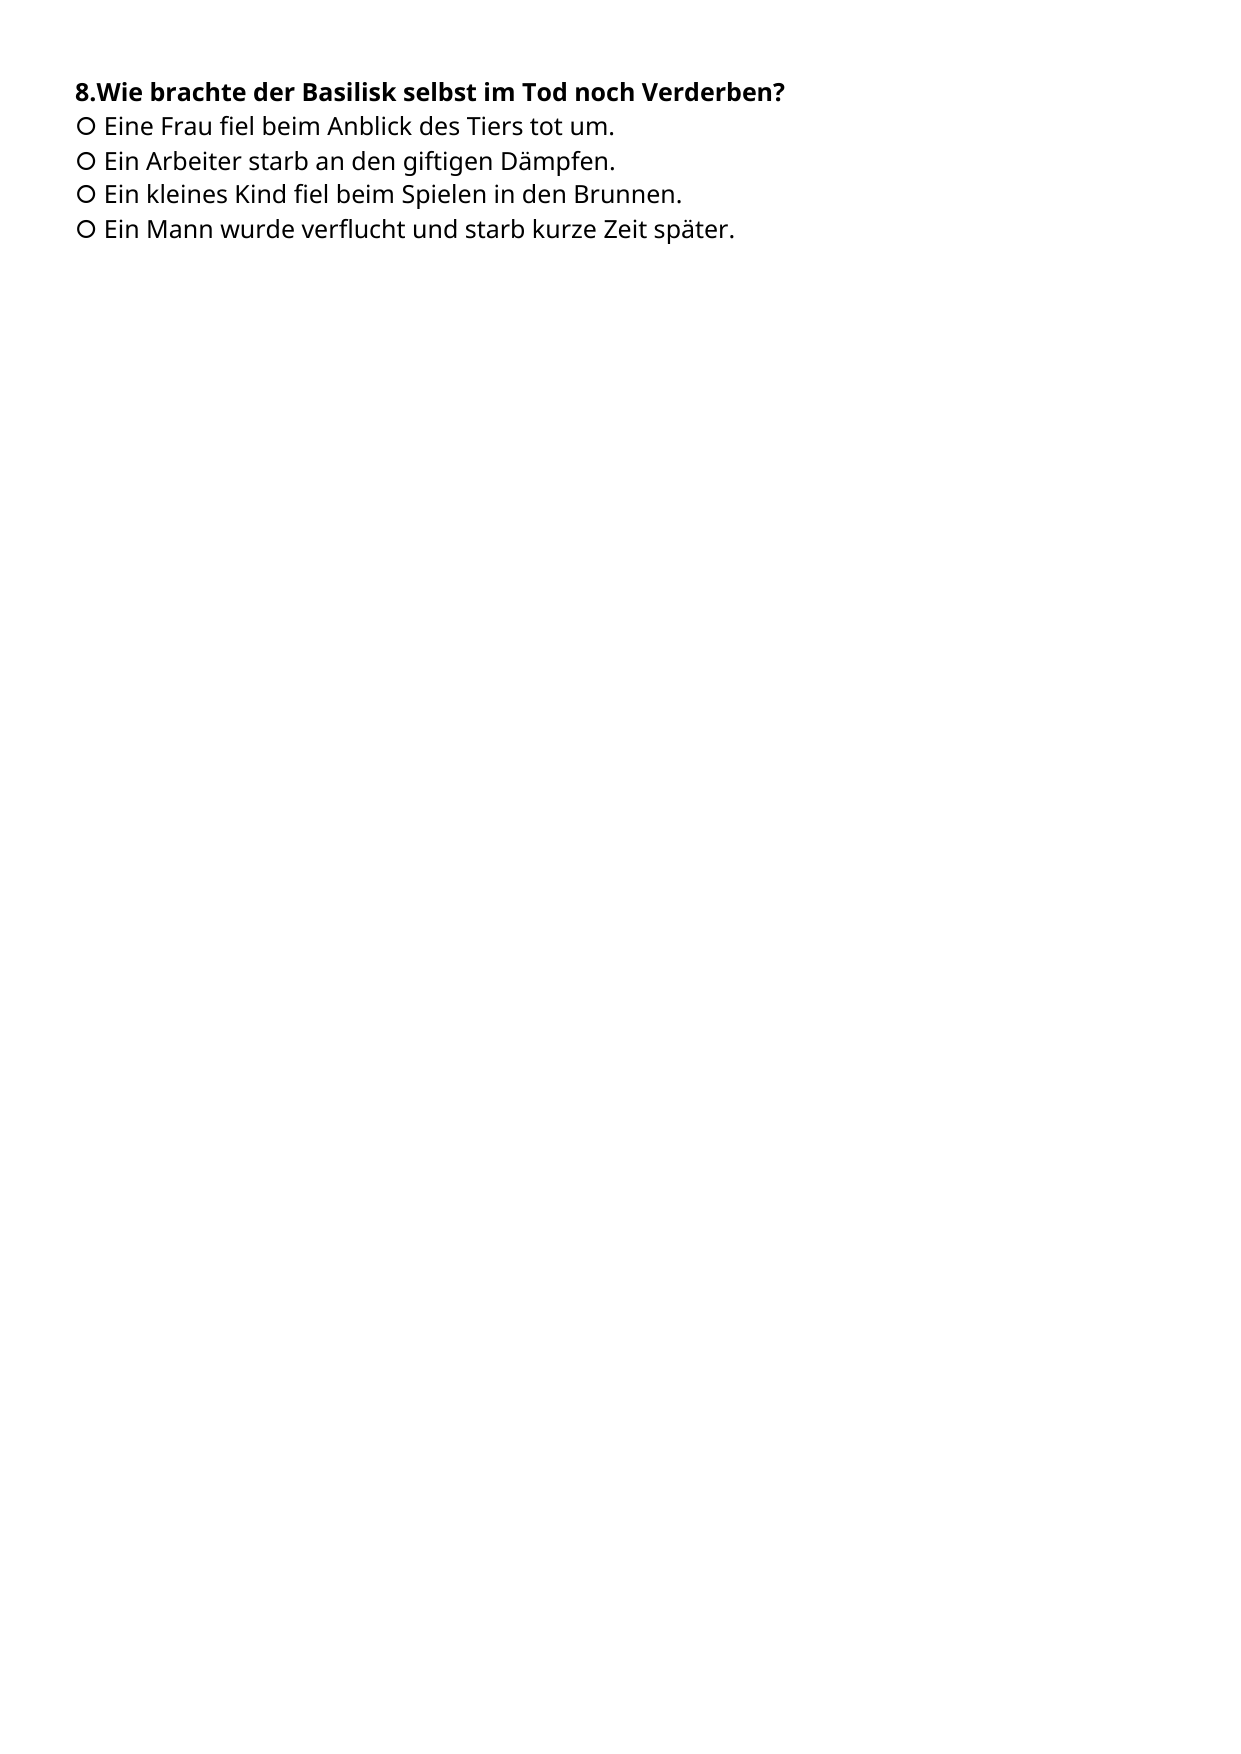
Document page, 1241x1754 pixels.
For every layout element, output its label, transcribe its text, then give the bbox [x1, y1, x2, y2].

text 8.Wie brachte der Basilisk selbst im Tod noch Verderben? [75, 75, 1165, 109]
text Eine Frau fiel beim Anblick des Tiers tot um. [75, 109, 1165, 143]
text Ein kleines Kind fiel beim Spielen in den Brunnen. [75, 177, 1165, 211]
text Ein Mann wurde verflucht und starb kurze Zeit später. [75, 211, 1165, 245]
text Ein Arbeiter starb an den giftigen Dämpfen. [75, 143, 1165, 177]
